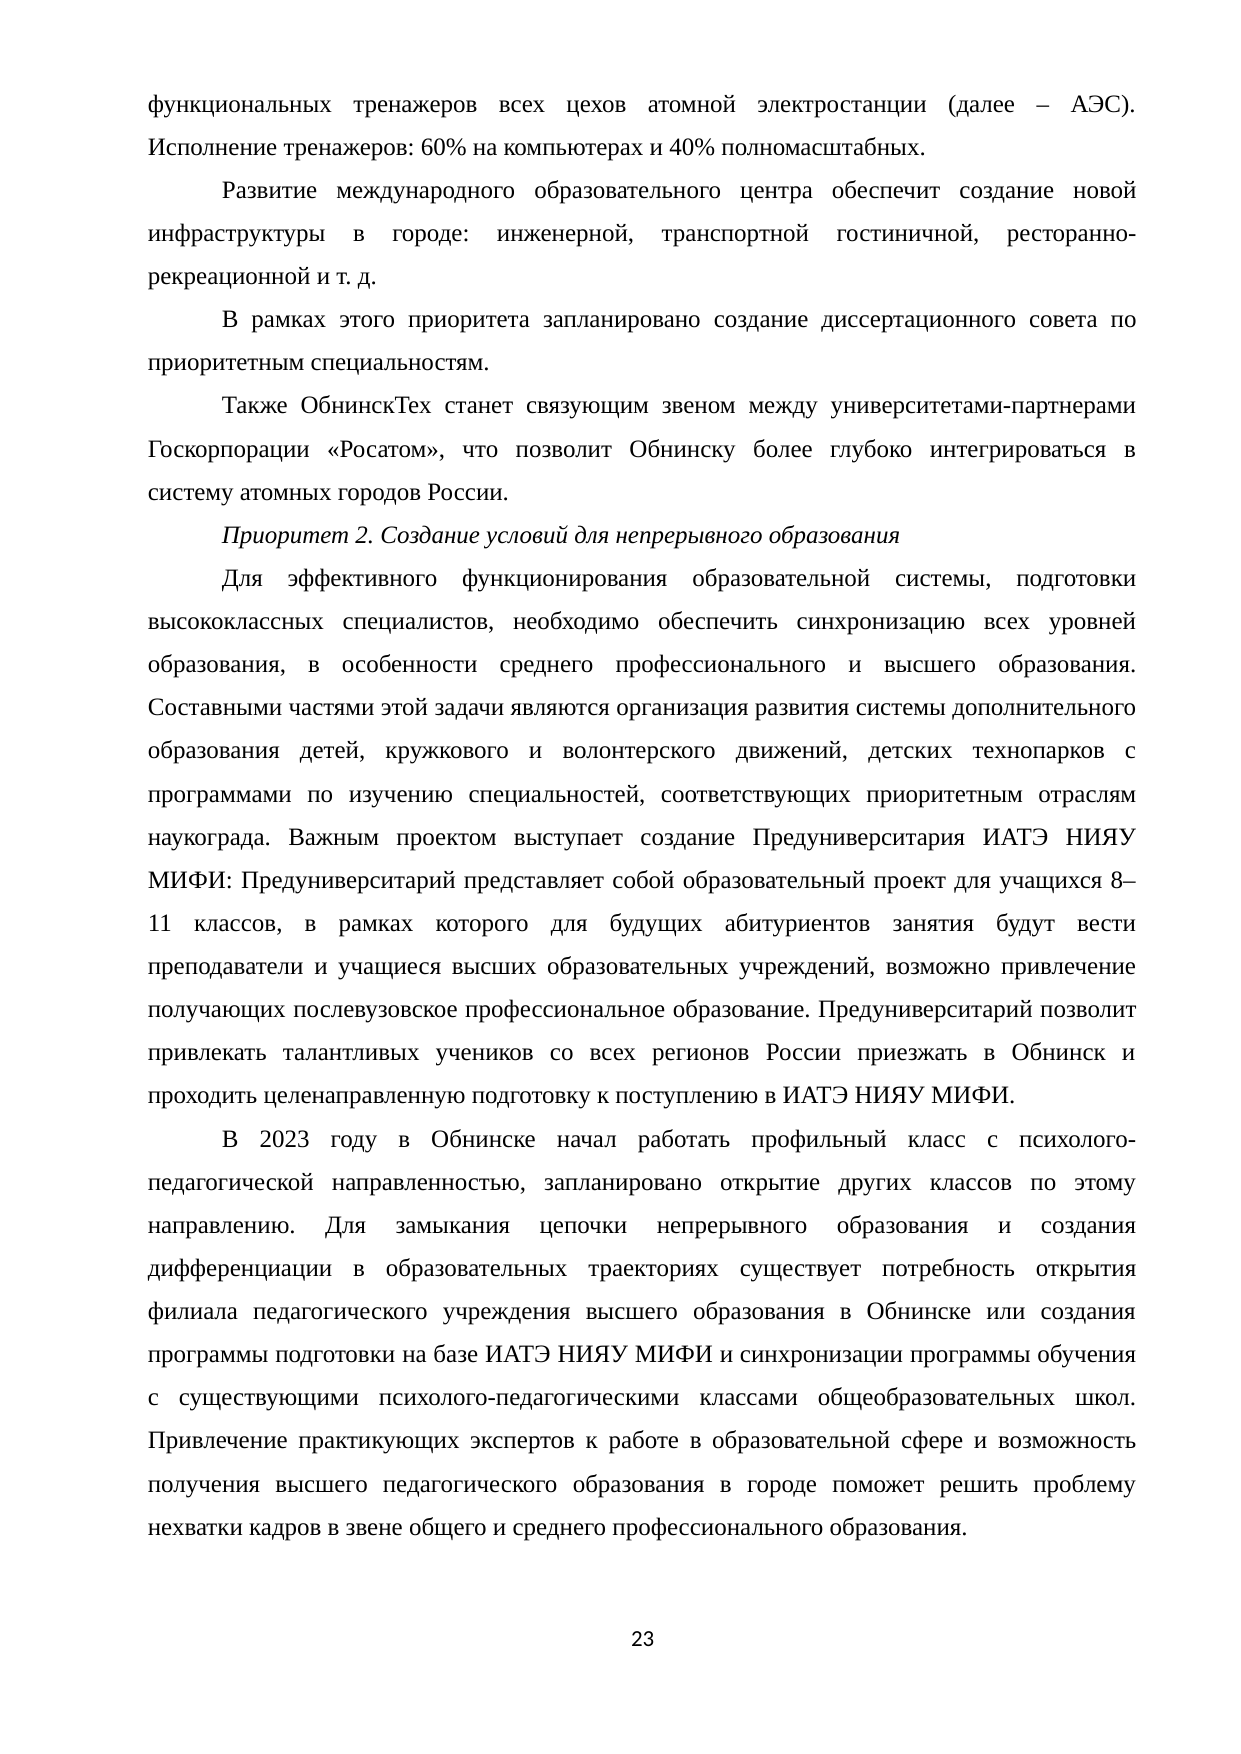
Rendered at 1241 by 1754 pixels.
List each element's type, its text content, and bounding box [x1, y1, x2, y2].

text Приоритет 2. Создание условий для непрерывного образования [148, 520, 1137, 549]
text Развитие международного образовательного центра обеспечит создание новой инфраструктуры в городе: инженерной, транспортной гостиничной, ресторанно-рекреационной и т. д. [148, 175, 1137, 290]
text Также ОбнинскTeх станет связующим звеном между университетами-партнерами Госкорпорации «Росатом», что позволит Обнинску более глубоко интегрироваться в систему атомных городов России. [148, 391, 1137, 506]
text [148, 89, 1137, 161]
text Для эффективного функционирования образовательной системы, подготовки высококлассных специалистов, необходимо обеспечить синхронизацию всех уровней образования, в особенности среднего профессионального и высшего образования. Составными частями этой задачи являются организация развития системы дополнительного образования детей, кружкового и волонтерского движений, детских технопарков с программами по изучению специальностей, соответствующих приоритетным отраслям наукограда. Важным проектом выступает создание Предуниверситария ИАТЭ НИЯУ МИФИ: Предуниверситарий представляет собой образовательный проект для учащихся 8–11 классов, в рамках которого для будущих абитуриентов занятия будут вести преподаватели и учащиеся высших образовательных учреждений, возможно привлечение получающих послевузовское профессиональное образование. Предуниверситарий позволит привлекать талантливых учеников со всех регионов России приезжать в Обнинск и проходить целенаправленную подготовку к поступлению в ИАТЭ НИЯУ МИФИ. [148, 563, 1137, 1109]
text В 2023 году в Обнинске начал работать профильный класс с психолого-педагогической направленностью, запланировано открытие других классов по этому направлению. Для замыкания цепочки непрерывного образования и создания дифференциации в образовательных траекториях существует потребность открытия филиала педагогического учреждения высшего образования в Обнинске или создания программы подготовки на базе ИАТЭ НИЯУ МИФИ и синхронизации программы обучения с существующими психолого-педагогическими классами общеобразовательных школ. Привлечение практикующих экспертов к работе в образовательной сфере и возможность получения высшего педагогического образования в городе поможет решить проблему нехватки кадров в звене общего и среднего профессионального образования. [148, 1124, 1137, 1541]
text В рамках этого приоритета запланировано создание диссертационного совета по приоритетным специальностям. [148, 304, 1137, 376]
